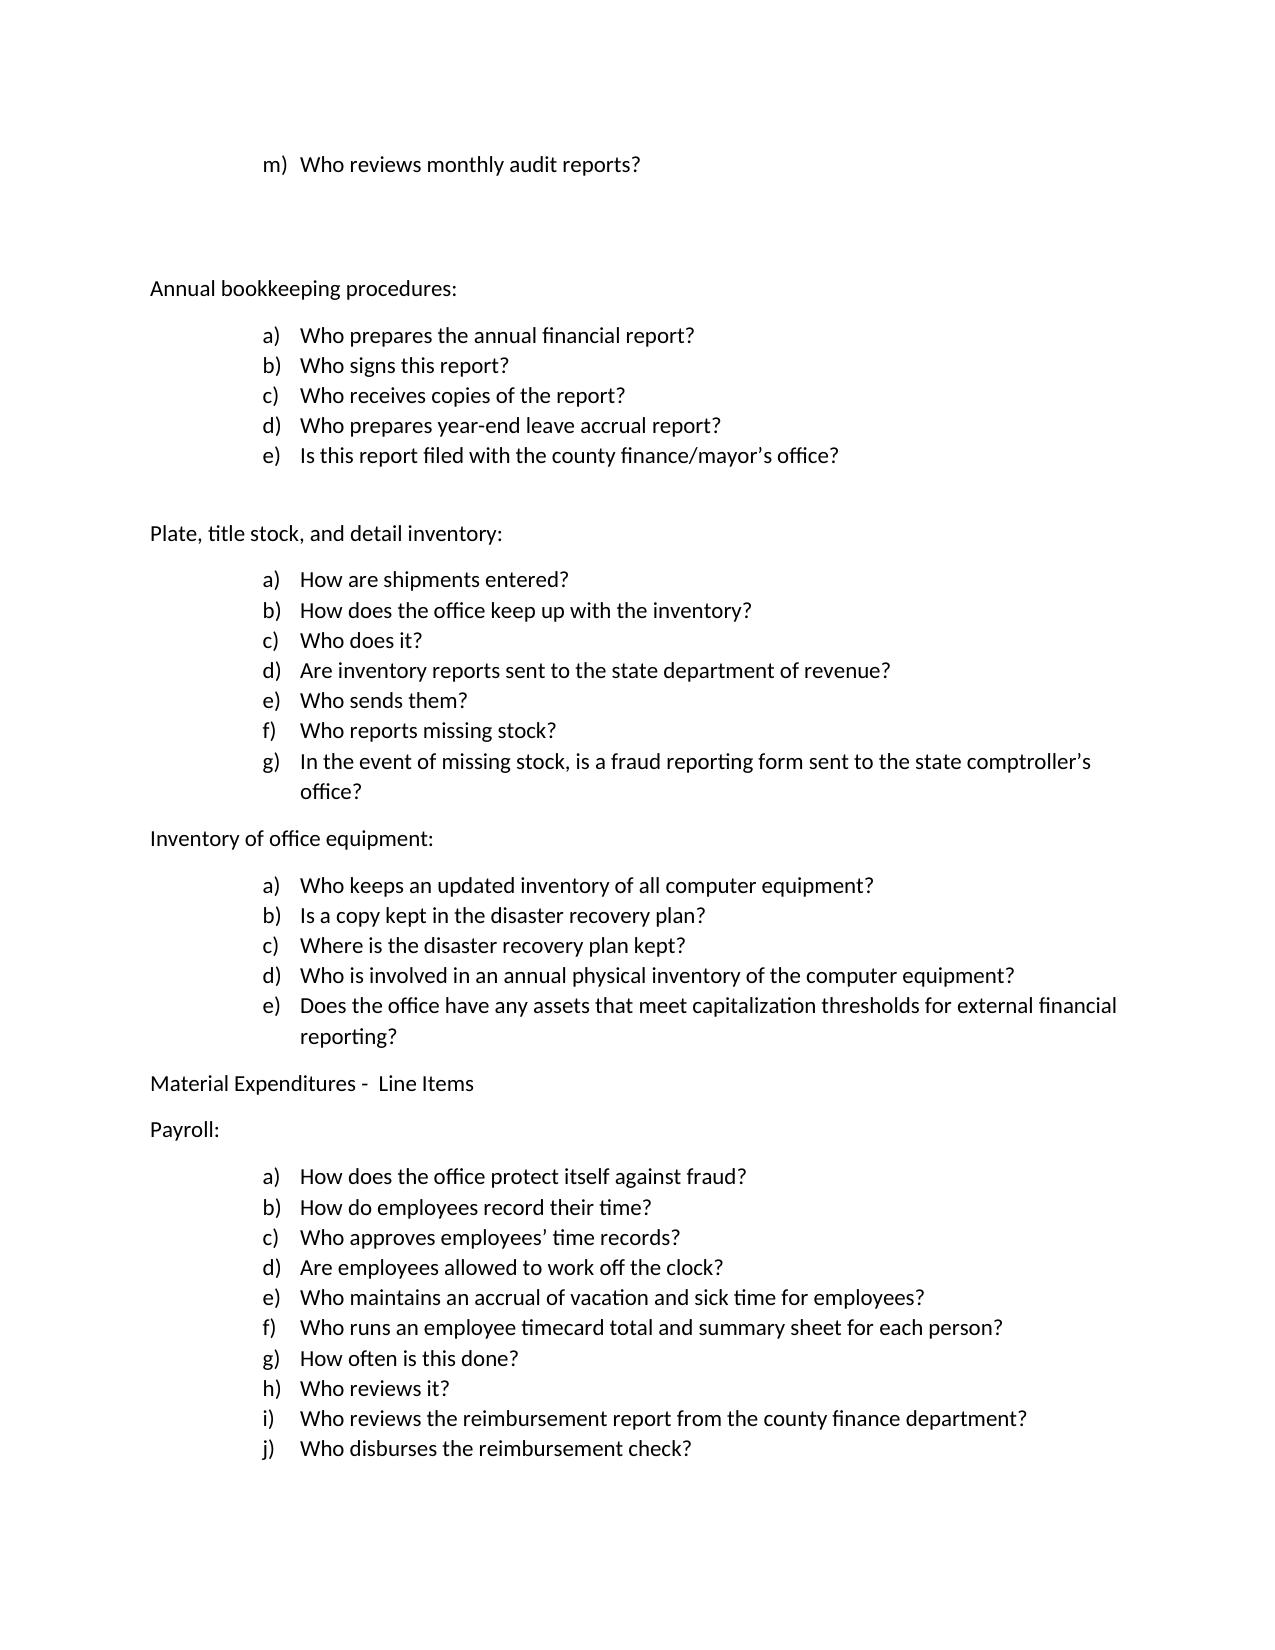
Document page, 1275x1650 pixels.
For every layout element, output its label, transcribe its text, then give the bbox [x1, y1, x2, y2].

list Who reviews monthly audit reports? [262, 150, 1125, 178]
list Is this report filed with the county finance/mayor’s office? [262, 442, 1125, 470]
text Plate, title stock, and detail inventory: [150, 519, 1125, 547]
list Where is the disaster recovery plan kept? [262, 931, 1125, 959]
list Who disburses the reimbursement check? [262, 1434, 1125, 1462]
list Who keeps an updated inventory of all computer equipment? [262, 871, 1125, 899]
list Who maintains an accrual of vacation and sick time for employees? [262, 1283, 1125, 1311]
list Who prepares the annual financial report? [262, 321, 1125, 349]
list Who is involved in an annual physical inventory of the computer equipment? [262, 961, 1125, 989]
list Who reviews it? [262, 1374, 1125, 1402]
text Inventory of office equipment: [150, 824, 1125, 852]
list Who approves employees’ time records? [262, 1223, 1125, 1251]
list Are employees allowed to work off the clock? [262, 1253, 1125, 1281]
list How do employees record their time? [262, 1193, 1125, 1221]
list Who does it? [262, 626, 1125, 654]
text Material Expenditures - Line Items [150, 1069, 1125, 1097]
list Who prepares year-end leave accrual report? [262, 411, 1125, 439]
list Who reports missing stock? [262, 717, 1125, 745]
list Is a copy kept in the disaster recovery plan? [262, 901, 1125, 929]
list Who sends them? [262, 686, 1125, 714]
list How does the office keep up with the inventory? [262, 596, 1125, 624]
text Annual bookkeeping procedures: [150, 274, 1125, 302]
list Who runs an employee timecard total and summary sheet for each person? [262, 1313, 1125, 1342]
list How are shipments entered? [262, 566, 1125, 594]
list Does the office have any assets that meet capitalization thresholds for external financial reporting? [262, 992, 1125, 1050]
text Payroll: [150, 1116, 1125, 1144]
list How does the office protect itself against fraud? [262, 1162, 1125, 1191]
list Who signs this report? [262, 351, 1125, 379]
list How often is this done? [262, 1344, 1125, 1372]
list In the event of missing stock, is a fraud reporting form sent to the state comptroller’s office? [262, 747, 1125, 805]
list Who reviews the reimbursement report from the county finance department? [262, 1404, 1125, 1432]
list Are inventory reports sent to the state department of revenue? [262, 656, 1125, 684]
list Who receives copies of the report? [262, 381, 1125, 409]
